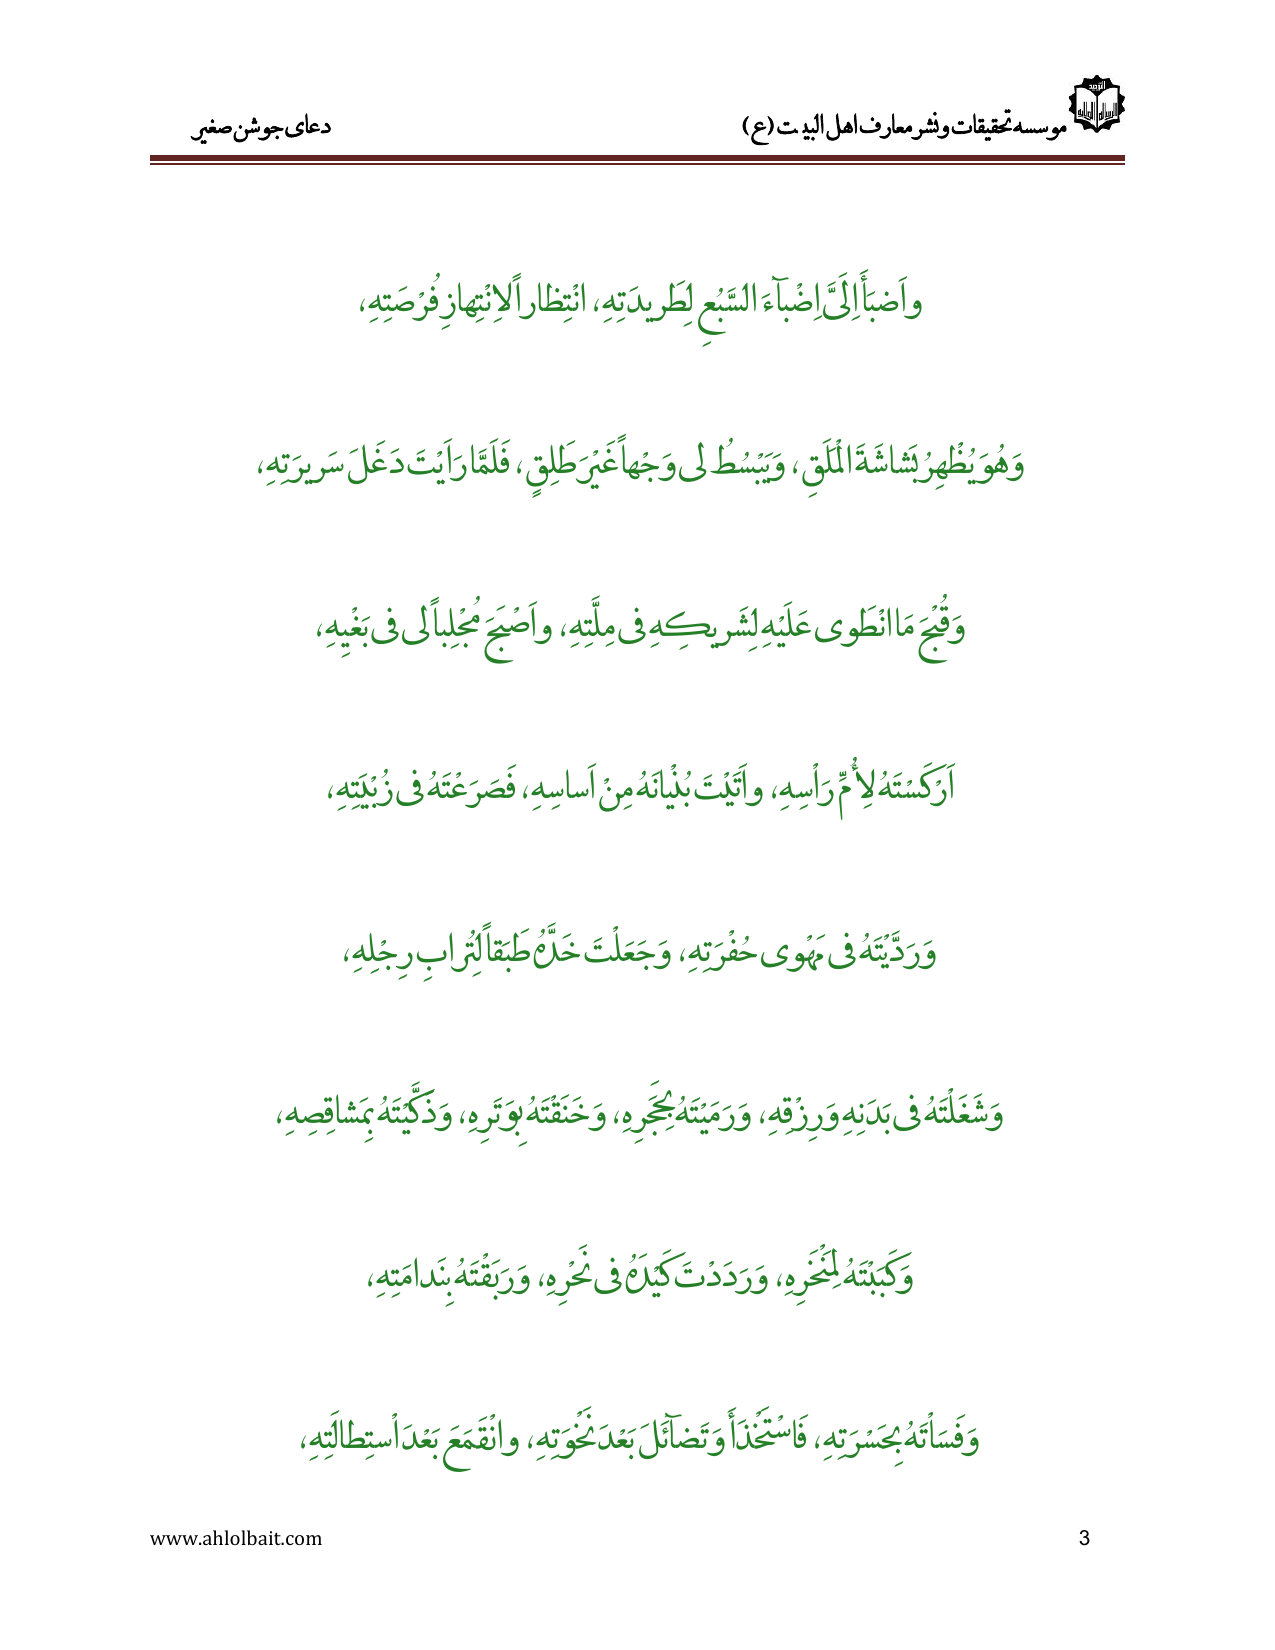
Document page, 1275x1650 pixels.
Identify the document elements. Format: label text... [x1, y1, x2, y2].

text وَقُبْحَ مَا انْطَوى‏ عَلَيْهِ لِشَريكِهِ فى‏ مِلَّتِهِ، واَصْبَحَ مُجْلِباً لى‏ فى‏ بَغْيِهِ، [150, 596, 1125, 667]
text وَرَدَّيْتَهُ فى‏ مَهْوى‏ حُفْرَتِهِ، وَجَعَلْتَ خَدَّهُ طَبَقاً لِتُرابِ رِجْلِهِ، [150, 921, 1125, 992]
text وَفَسَاْتَهُ بِحَسْرَتِهِ، فَاسْتَخْذَأَ وَتَضآئَلَ بَعْدَ نَخْوَتِهِ، وانْقَمَعَ بَعْدَ اْستِطالَتِهِ، [150, 1409, 1125, 1479]
text وَشَغَلْتَهُ فى‏ بَدَنِهِ وَرِزْقِهِ، وَرَمَيْتَهُ بِحَجَرِهِ، وَخَنَقْتَهُ بِوَتَرِهِ، وَذَكَّيْتَهُ‏ بِمَشاقِصِهِ، [150, 1084, 1125, 1154]
picture [1068, 75, 1125, 133]
text وَكَبَبْتَهُ لِمَنْخَرِهِ، وَرَدَدْتَ كَيْدَهُ فى‏ نَحْرِهِ، وَرَبَقْتَهُ بِنَدامَتِهِ، [150, 1246, 1125, 1317]
text واَضبَأَ اِلَىَّ اِضْبآءَ السَّبُعِ لِطَريدَتِهِ، انْتِظاراً لاِنْتِهازِ فُرْصَتِهِ، [150, 271, 1125, 342]
text اَرْكَسْتَهُ لِأُمِّ رَاْسِهِ، واَتَيْتَ بُنْيانَهُ مِنْ اَساسِهِ، فَصَرَعْتَهُ فى‏ زُبْيَتِهِ، [150, 759, 1125, 829]
text وَهُوَ يُظْهِرُ بَشاشَةَ الْمَلَقِ، وَيَبْسُطُ لى‏ وَجْهاً غَيْرَ طَلِقٍ، فَلَمَّا رَاَيْتَ دَغَلَ‏ سَريرَتِهِ، [150, 434, 1125, 504]
